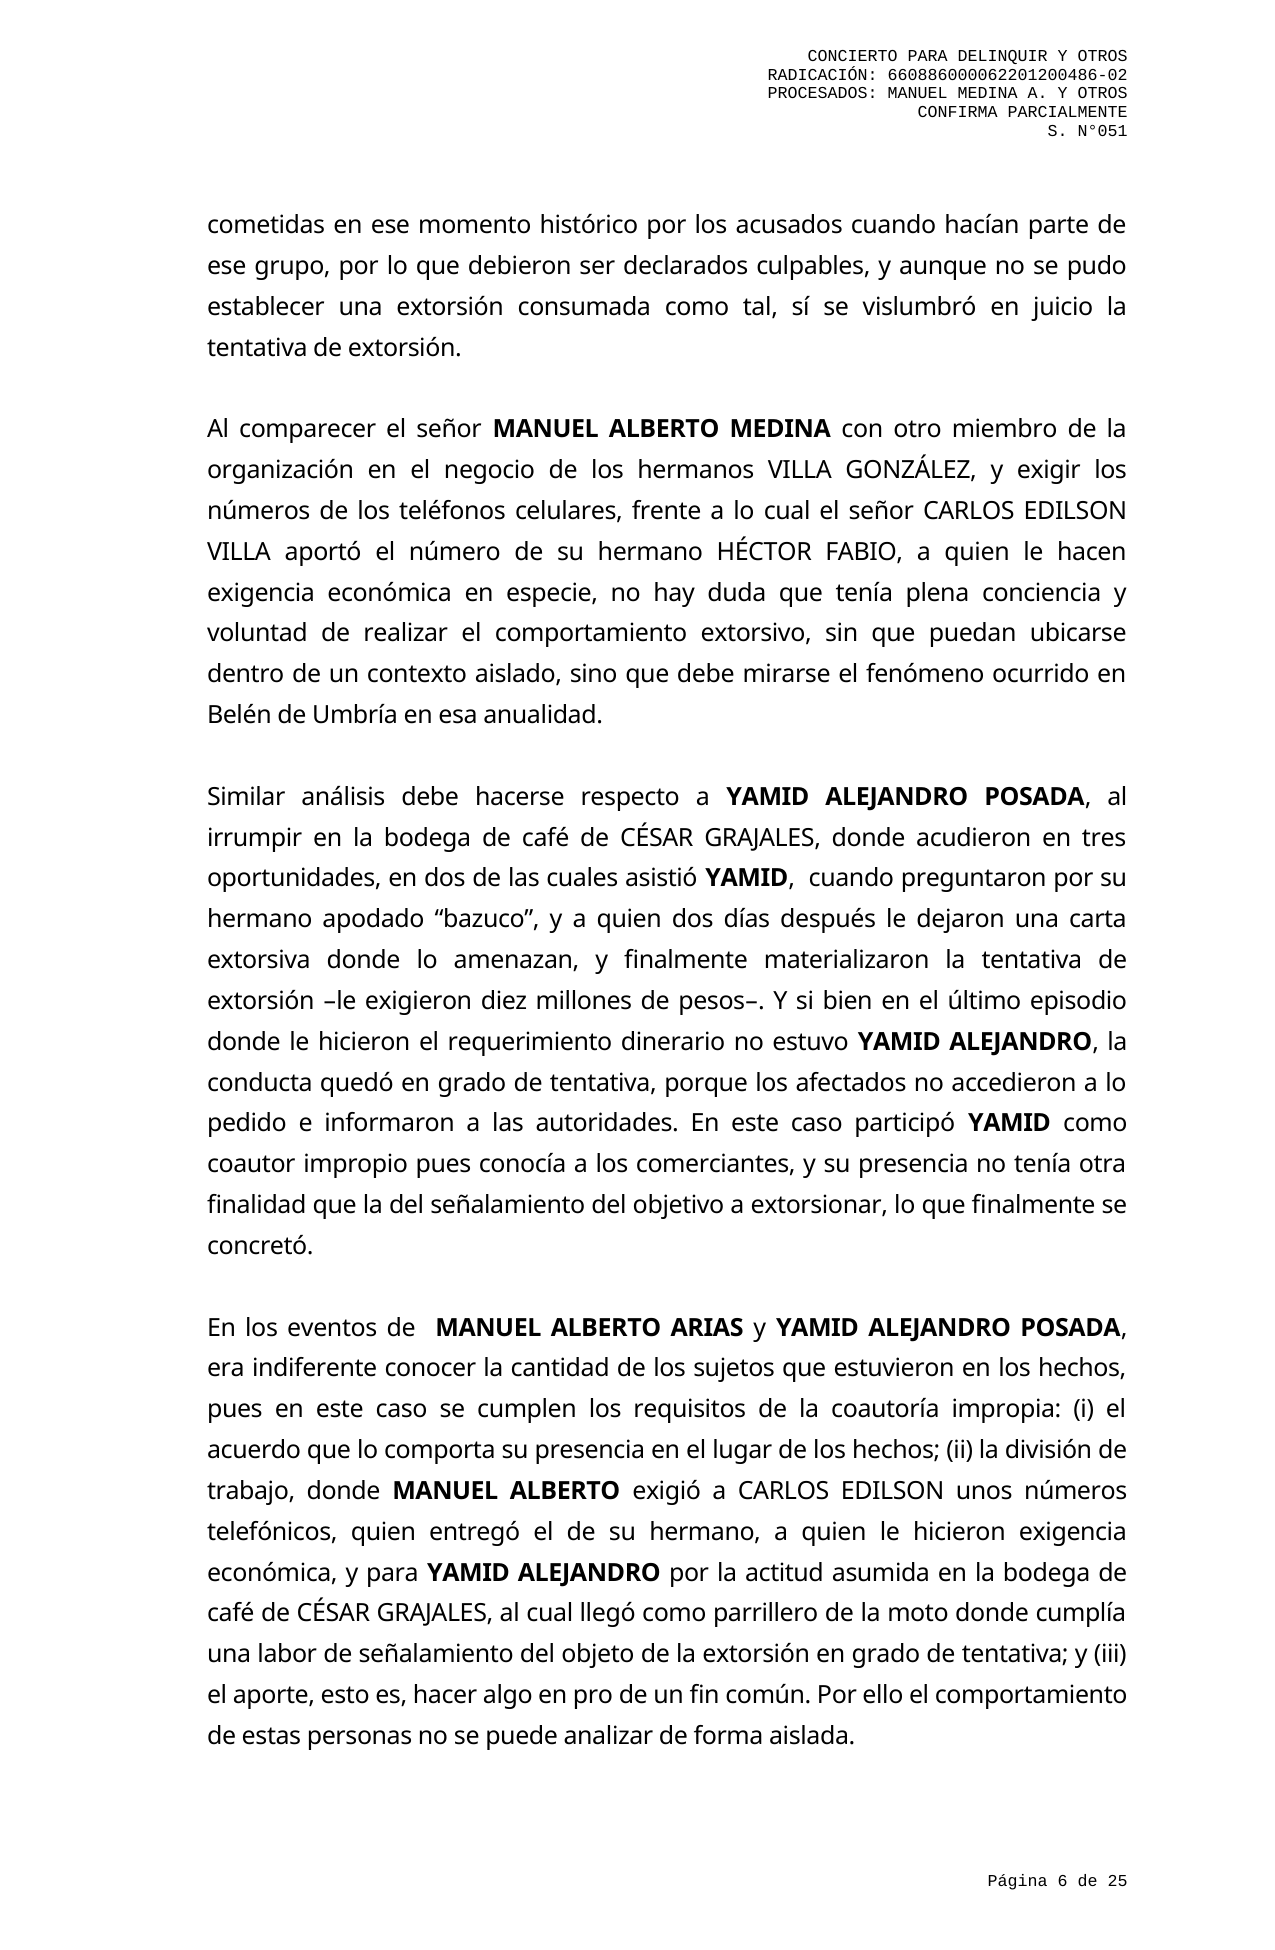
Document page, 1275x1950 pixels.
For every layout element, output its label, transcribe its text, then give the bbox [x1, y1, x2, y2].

text Al comparecer el señor MANUEL ALBERTO MEDINA con otro miembro de la organización en el negocio de los hermanos VILLA GONZÁLEZ, y exigir los números de los teléfonos celulares, frente a lo cual el señor CARLOS EDILSON VILLA aportó el número de su hermano HÉCTOR FABIO, a quien le hacen exigencia económica en especie, no hay duda que tenía plena conciencia y voluntad de realizar el comportamiento extorsivo, sin que puedan ubicarse dentro de un contexto aislado, sino que debe mirarse el fenómeno ocurrido en Belén de Umbría en esa anualidad. [207, 411, 1127, 731]
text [207, 207, 1127, 363]
text En los eventos de MANUEL ALBERTO ARIAS y YAMID ALEJANDRO POSADA, era indiferente conocer la cantidad de los sujetos que estuvieron en los hechos, pues en este caso se cumplen los requisitos de la coautoría impropia: (i) el acuerdo que lo comporta su presencia en el lugar de los hechos; (ii) la división de trabajo, donde MANUEL ALBERTO exigió a CARLOS EDILSON unos números telefónicos, quien entregó el de su hermano, a quien le hicieron exigencia económica, y para YAMID ALEJANDRO por la actitud asumida en la bodega de café de CÉSAR GRAJALES, al cual llegó como parrillero de la moto donde cumplía una labor de señalamiento del objeto de la extorsión en grado de tentativa; y (iii) el aporte, esto es, hacer algo en pro de un fin común. Por ello el comportamiento de estas personas no se puede analizar de forma aislada. [207, 1309, 1127, 1752]
text Similar análisis debe hacerse respecto a YAMID ALEJANDRO POSADA, al irrumpir en la bodega de café de CÉSAR GRAJALES, donde acudieron en tres oportunidades, en dos de las cuales asistió YAMID, cuando preguntaron por su hermano apodado “bazuco”, y a quien dos días después le dejaron una carta extorsiva donde lo amenazan, y finalmente materializaron la tentativa de extorsión –le exigieron diez millones de pesos–. Y si bien en el último episodio donde le hicieron el requerimiento dinerario no estuvo YAMID ALEJANDRO, la conducta quedó en grado de tentativa, porque los afectados no accedieron a lo pedido e informaron a las autoridades. En este caso participó YAMID como coautor impropio pues conocía a los comerciantes, y su presencia no tenía otra finalidad que la del señalamiento del objetivo a extorsionar, lo que finalmente se concretó. [207, 778, 1127, 1262]
